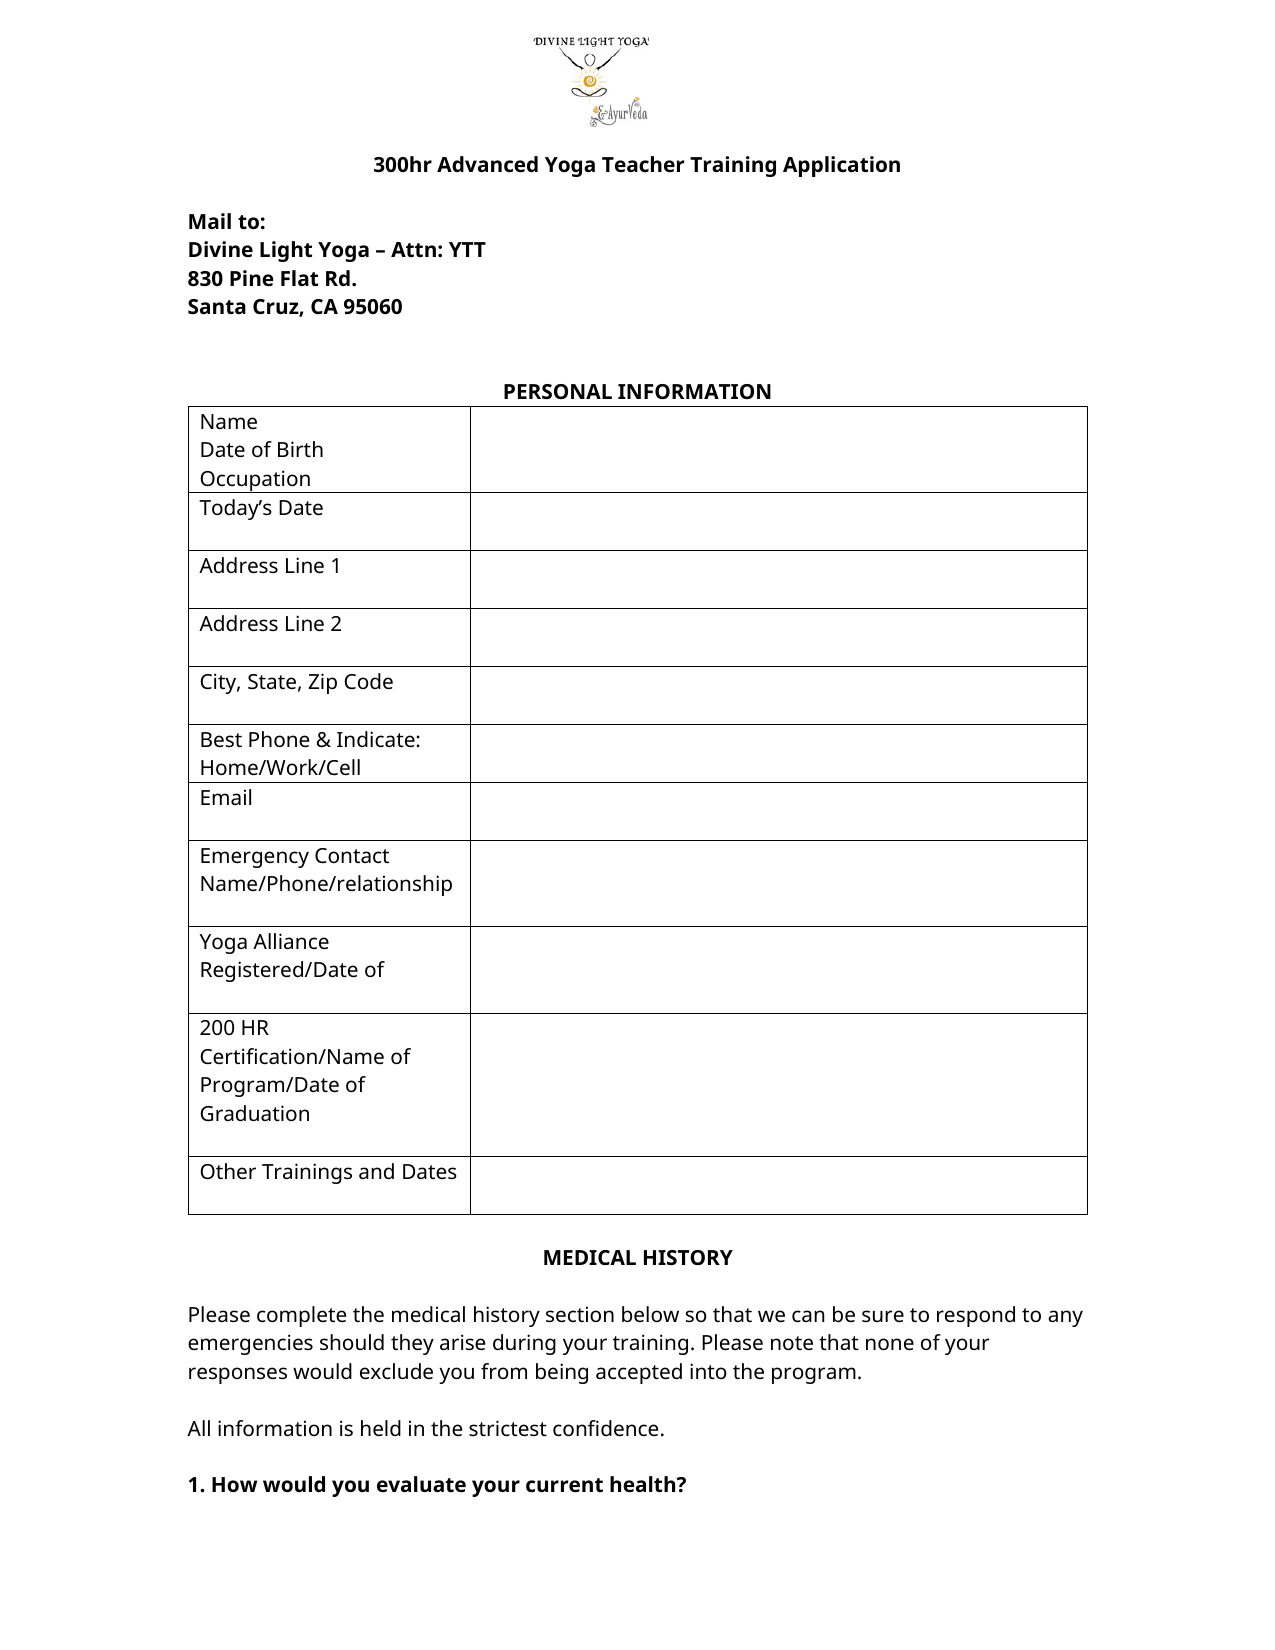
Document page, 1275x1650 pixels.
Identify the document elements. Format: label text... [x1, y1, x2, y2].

table_cell Other Trainings and Dates [189, 1157, 470, 1214]
text 300hr Advanced Yoga Teacher Training Application [187, 150, 1087, 178]
table_cell [471, 841, 1087, 926]
table_cell City, State, Zip Code [189, 667, 470, 724]
table_cell [471, 609, 1087, 666]
table_cell Address Line 2 [189, 609, 470, 666]
text PERSONAL INFORMATION [187, 377, 1087, 406]
table_cell Best Phone & Indicate: Home/Work/Cell [189, 725, 470, 782]
text All information is held in the strictest confidence. [187, 1414, 1087, 1442]
text Divine Light Yoga – Attn: YTT [187, 235, 1087, 264]
table_cell Emergency Contact Name/Phone/relationship [189, 841, 470, 926]
table_cell [471, 927, 1087, 1012]
table_cell [471, 783, 1087, 840]
table_cell Email [189, 783, 470, 840]
text Santa Cruz, CA 95060 [187, 292, 1087, 321]
text 830 Pine Flat Rd. [187, 264, 1087, 292]
table_cell [471, 1157, 1087, 1214]
table_cell Yoga Alliance Registered/Date of [189, 927, 470, 1012]
text Please complete the medical history section below so that we can be sure to respond to any emergencies should they arise during your training. Please note that none of your responses would exclude you from being accepted into the program. [187, 1300, 1087, 1385]
table_cell [471, 551, 1087, 608]
table_cell [471, 493, 1087, 550]
table_cell Today’s Date [189, 493, 470, 550]
table_cell [471, 1014, 1087, 1156]
table_cell [471, 725, 1087, 782]
table_cell Address Line 1 [189, 551, 470, 608]
table_header [471, 407, 1087, 492]
picture [533, 37, 649, 127]
table_cell [471, 667, 1087, 724]
table_header Name Date of Birth Occupation [189, 407, 470, 492]
text 1. How would you evaluate your current health? [187, 1471, 1087, 1499]
text MEDICAL HISTORY [187, 1243, 1087, 1272]
table_cell 200 HR Certification/Name of Program/Date of Graduation [189, 1014, 470, 1156]
text Mail to: [187, 207, 1087, 235]
